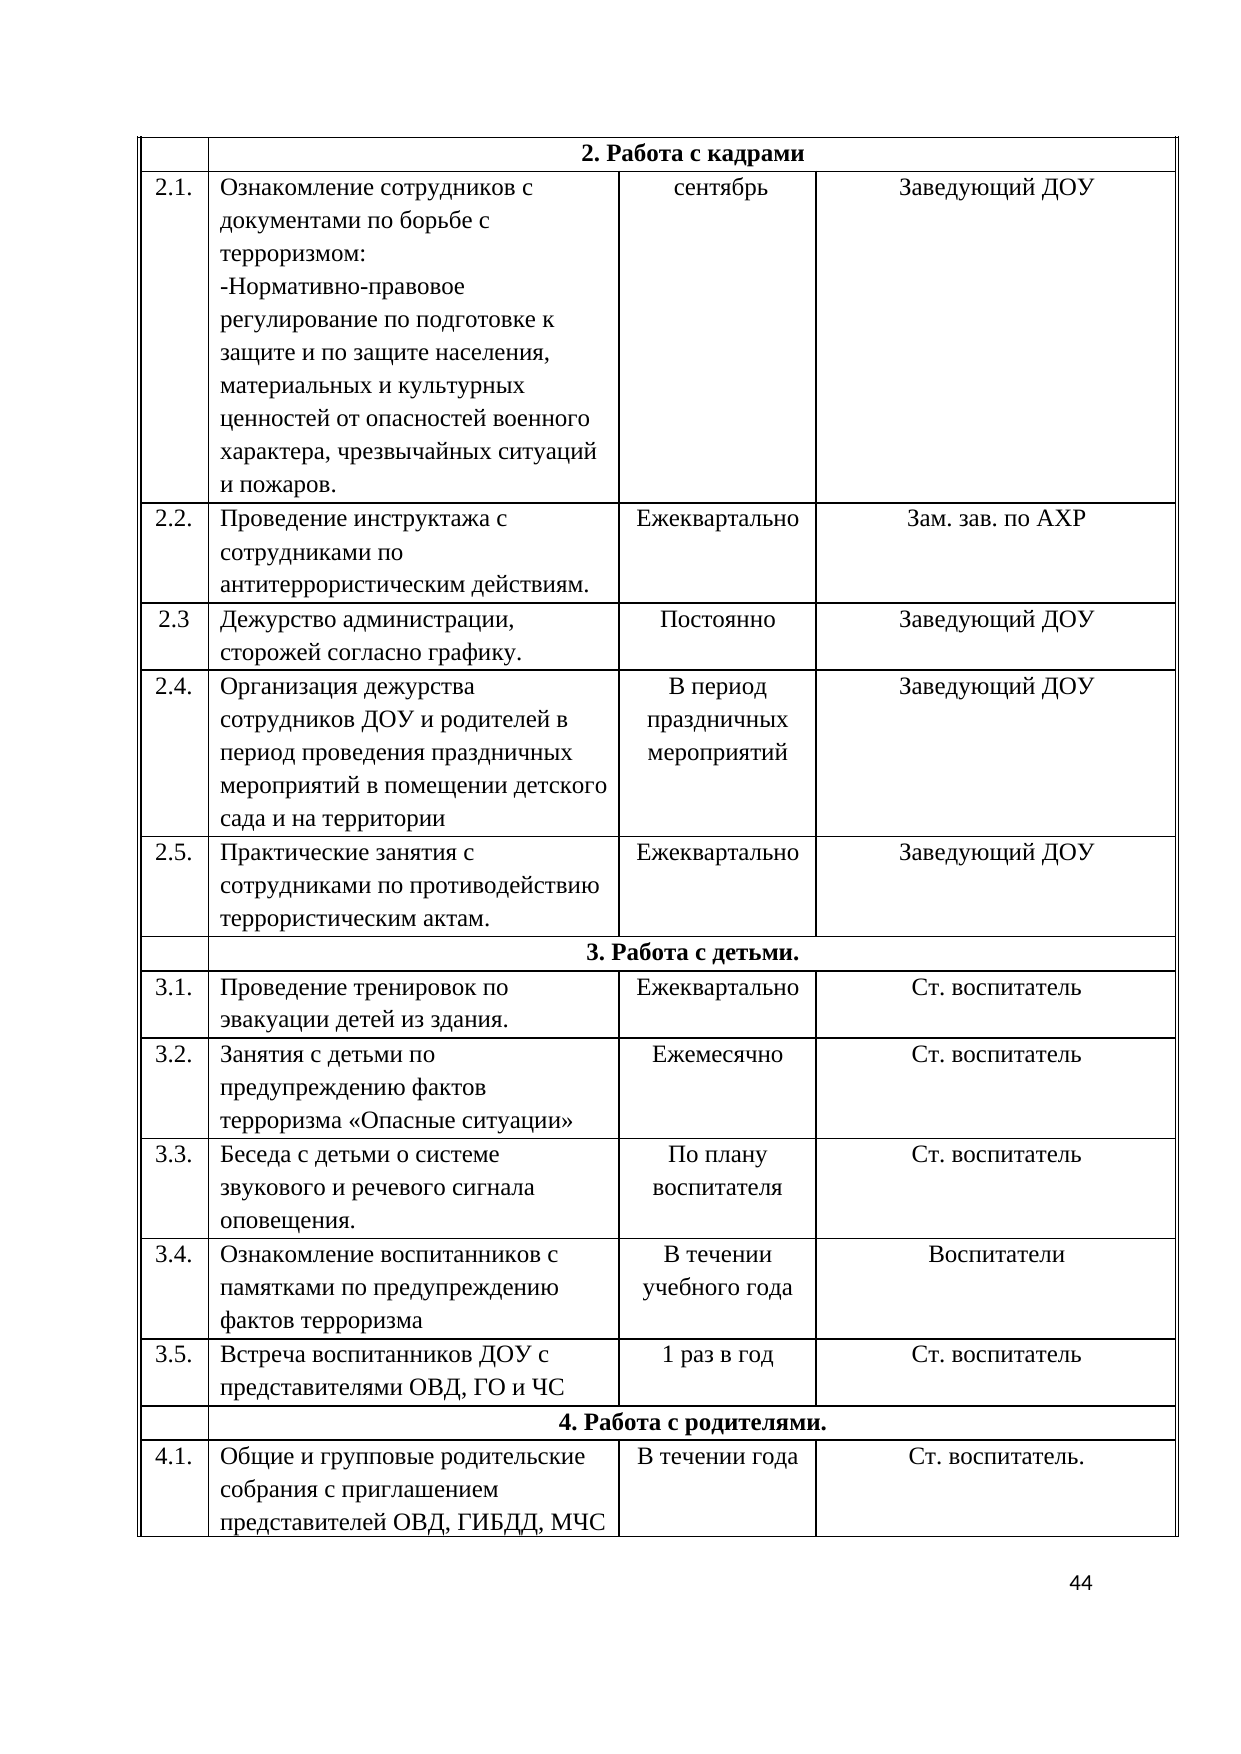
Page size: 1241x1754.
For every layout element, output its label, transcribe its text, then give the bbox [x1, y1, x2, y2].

table_cell [142, 937, 208, 970]
table_cell Заведующий ДОУ [817, 671, 1175, 836]
table_cell 3. Работа с детьми. [209, 937, 1175, 970]
table_cell 1 раз в год [620, 1340, 815, 1405]
table_cell Занятия с детьми по предупреждению фактов терроризма «Опасные ситуации» [209, 1039, 618, 1137]
table_cell 3.4. [142, 1239, 208, 1338]
table_cell Воспитатели [817, 1239, 1175, 1338]
table_cell Ежеквартально [620, 837, 815, 936]
table_cell 2.3 [142, 604, 208, 669]
table_cell 2.4. [142, 671, 208, 836]
table_cell Ст. воспитатель [817, 972, 1175, 1037]
table_cell Ст. воспитатель [817, 1340, 1175, 1405]
table_cell Ежемесячно [620, 1039, 815, 1137]
table_cell В течении года [620, 1441, 815, 1536]
table_cell В течении учебного года [620, 1239, 815, 1338]
table_cell Ст. воспитатель. [817, 1441, 1175, 1536]
table_cell Заведующий ДОУ [817, 604, 1175, 669]
table_cell Ознакомление сотрудников с документами по борьбе с терроризмом: -Нормативно-правовое регулирование по подготовке к защите и по защите населения, материальных и культурных ценностей от опасностей военного характера, чрезвычайных ситуаций и пожаров. [209, 172, 618, 502]
table_cell Зам. зав. по АХР [817, 504, 1175, 602]
table_cell Организация дежурства сотрудников ДОУ и родителей в период проведения праздничных мероприятий в помещении детского сада и на территории [209, 671, 618, 836]
table_cell Ст. воспитатель [817, 1039, 1175, 1137]
table_cell 4. Работа с родителями. [209, 1407, 1175, 1439]
table_cell 2. Работа с кадрами [209, 138, 1175, 171]
table_cell [142, 138, 208, 171]
table_cell Встреча воспитанников ДОУ с представителями ОВД, ГО и ЧС [209, 1340, 618, 1405]
table_cell Проведение тренировок по эвакуации детей из здания. [209, 972, 618, 1037]
table_cell Заведующий ДОУ [817, 837, 1175, 936]
table_cell В период праздничных мероприятий [620, 671, 815, 836]
table_cell Заведующий ДОУ [817, 172, 1175, 502]
table_cell 2.5. [142, 837, 208, 936]
table_cell 3.3. [142, 1139, 208, 1238]
table_cell 3.5. [142, 1340, 208, 1405]
table_cell Ежеквартально [620, 972, 815, 1037]
table_cell 3.2. [142, 1039, 208, 1137]
table_cell Ознакомление воспитанников с памятками по предупреждению фактов терроризма [209, 1239, 618, 1338]
table_cell Постоянно [620, 604, 815, 669]
table_cell Беседа с детьми о системе звукового и речевого сигнала оповещения. [209, 1139, 618, 1238]
table_cell 2.2. [142, 504, 208, 602]
table_cell Ст. воспитатель [817, 1139, 1175, 1238]
table_cell По плану воспитателя [620, 1139, 815, 1238]
table_cell Проведение инструктажа с сотрудниками по антитеррористическим действиям. [209, 504, 618, 602]
table_cell Ежеквартально [620, 504, 815, 602]
table_cell 2.1. [142, 172, 208, 502]
table_cell [142, 1407, 208, 1439]
table_cell 4.1. [142, 1441, 208, 1536]
table_cell Дежурство администрации, сторожей согласно графику. [209, 604, 618, 669]
table_cell сентябрь [620, 172, 815, 502]
table_cell 3.1. [142, 972, 208, 1037]
table_cell Практические занятия с сотрудниками по противодействию террористическим актам. [209, 837, 618, 936]
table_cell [209, 1441, 618, 1536]
